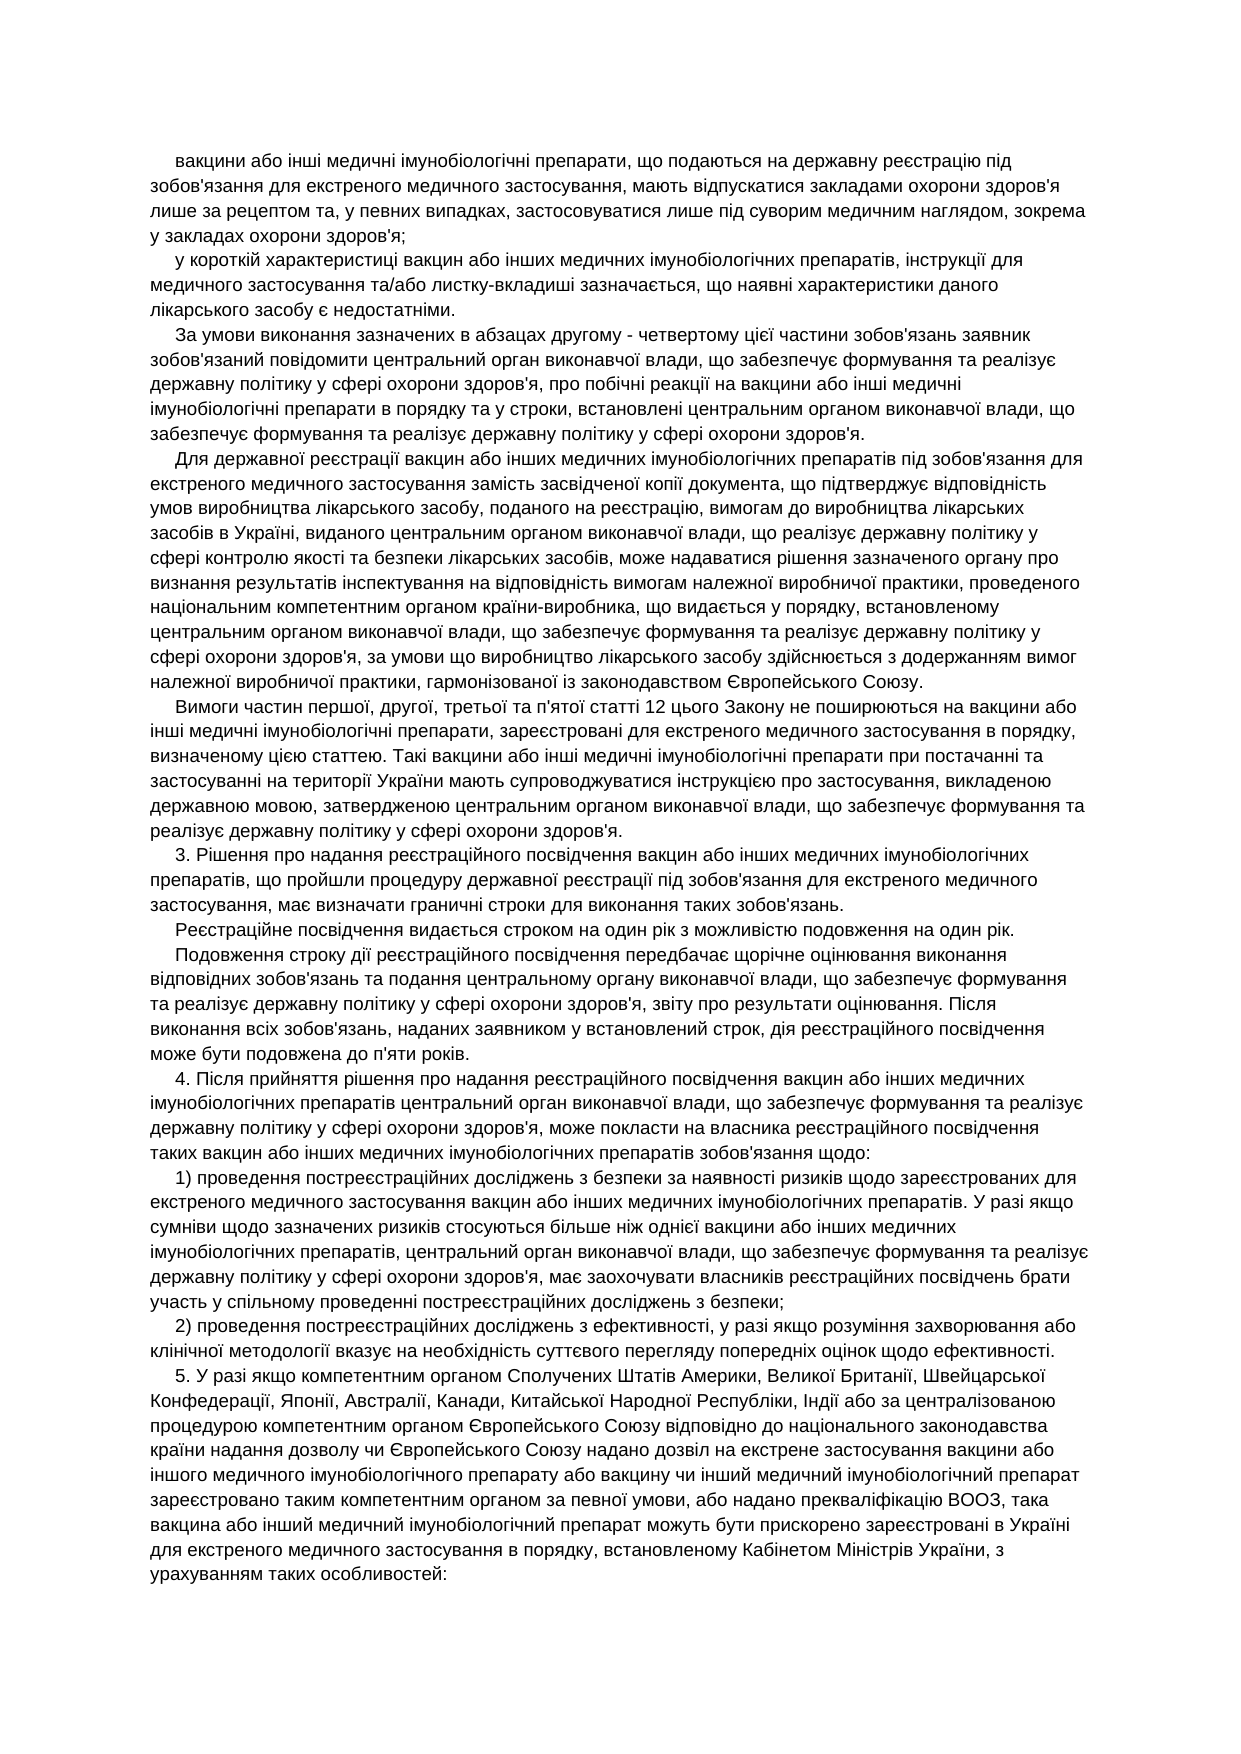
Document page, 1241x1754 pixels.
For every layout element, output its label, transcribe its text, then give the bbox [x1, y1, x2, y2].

text 5. У разі якщо компетентним органом Сполучених Штатів Америки, Великої Британії, Швейцарської Конфедерації, Японії, Австралії, Канади, Китайської Народної Республіки, Індії або за централізованою процедурою компетентним органом Європейського Союзу відповідно до національного законодавства країни надання дозволу чи Європейського Союзу надано дозвіл на екстрене застосування вакцини або іншого медичного імунобіологічного препарату або вакцину чи інший медичний імунобіологічний препарат зареєстровано таким компетентним органом за певної умови, або надано прекваліфікацію ВООЗ, така вакцина або інший медичний імунобіологічний препарат можуть бути прискорено зареєстровані в Україні для екстреного медичного застосування в порядку, встановленому Кабінетом Міністрів України, з урахуванням таких особливостей: [150, 1365, 1090, 1585]
text 1) проведення постреєстраційних досліджень з безпеки за наявності ризиків щодо зареєстрованих для екстреного медичного застосування вакцин або інших медичних імунобіологічних препаратів. У разі якщо сумніви щодо зазначених ризиків стосуються більше ніж однієї вакцини або інших медичних імунобіологічних препаратів, центральний орган виконавчої влади, що забезпечує формування та реалізує державну політику у сфері охорони здоров'я, має заохочувати власників реєстраційних посвідчень брати участь у спільному проведенні постреєстраційних досліджень з безпеки; [150, 1166, 1090, 1312]
text Вимоги частин першої, другої, третьої та п'ятої статті 12 цього Закону не поширюються на вакцини або інші медичні імунобіологічні препарати, зареєстровані для екстреного медичного застосування в порядку, визначеному цією статтею. Такі вакцини або інші медичні імунобіологічні препарати при постачанні та застосуванні на території України мають супроводжуватися інструкцією про застосування, викладеною державною мовою, затвердженою центральним органом виконавчої влади, що забезпечує формування та реалізує державну політику у сфері охорони здоров'я. [150, 695, 1090, 841]
text Реєстраційне посвідчення видається строком на один рік з можливістю подовження на один рік. [150, 918, 1090, 940]
text Подовження строку дії реєстраційного посвідчення передбачає щорічне оцінювання виконання відповідних зобов'язань та подання центральному органу виконавчої влади, що забезпечує формування та реалізує державну політику у сфері охорони здоров'я, звіту про результати оцінювання. Після виконання всіх зобов'язань, наданих заявником у встановлений строк, дія реєстраційного посвідчення може бути подовжена до п'яти років. [150, 943, 1090, 1064]
text 3. Рішення про надання реєстраційного посвідчення вакцин або інших медичних імунобіологічних препаратів, що пройшли процедуру державної реєстрації під зобов'язання для екстреного медичного застосування, має визначати граничні строки для виконання таких зобов'язань. [150, 844, 1090, 915]
text 4. Після прийняття рішення про надання реєстраційного посвідчення вакцин або інших медичних імунобіологічних препаратів центральний орган виконавчої влади, що забезпечує формування та реалізує державну політику у сфері охорони здоров'я, може покласти на власника реєстраційного посвідчення таких вакцин або інших медичних імунобіологічних препаратів зобов'язання щодо: [150, 1067, 1090, 1163]
text За умови виконання зазначених в абзацах другому - четвертому цієї частини зобов'язань заявник зобов'язаний повідомити центральний орган виконавчої влади, що забезпечує формування та реалізує державну політику у сфері охорони здоров'я, про побічні реакції на вакцини або інші медичні імунобіологічні препарати в порядку та у строки, встановлені центральним органом виконавчої влади, що забезпечує формування та реалізує державну політику у сфері охорони здоров'я. [150, 323, 1090, 444]
text Для державної реєстрації вакцин або інших медичних імунобіологічних препаратів під зобов'язання для екстреного медичного застосування замість засвідченої копії документа, що підтверджує відповідність умов виробництва лікарського засобу, поданого на реєстрацію, вимогам до виробництва лікарських засобів в Україні, виданого центральним органом виконавчої влади, що реалізує державну політику у сфері контролю якості та безпеки лікарських засобів, може надаватися рішення зазначеного органу про визнання результатів інспектування на відповідність вимогам належної виробничої практики, проведеного національним компетентним органом країни-виробника, що видається у порядку, встановленому центральним органом виконавчої влади, що забезпечує формування та реалізує державну політику у сфері охорони здоров'я, за умови що виробництво лікарського засобу здійснюється з додержанням вимог належної виробничої практики, гармонізованої із законодавством Європейського Союзу. [150, 447, 1090, 692]
text у короткій характеристиці вакцин або інших медичних імунобіологічних препаратів, інструкції для медичного застосування та/або листку-вкладиші зазначається, що наявні характеристики даного лікарського засобу є недостатніми. [150, 249, 1090, 320]
text 2) проведення постреєстраційних досліджень з ефективності, у разі якщо розуміння захворювання або клінічної методології вказує на необхідність суттєвого перегляду попередніх оцінок щодо ефективності. [150, 1315, 1090, 1362]
text вакцини або інші медичні імунобіологічні препарати, що подаються на державну реєстрацію під зобов'язання для екстреного медичного застосування, мають відпускатися закладами охорони здоров'я лише за рецептом та, у певних випадках, застосовуватися лише під суворим медичним наглядом, зокрема у закладах охорони здоров'я; [150, 150, 1090, 246]
